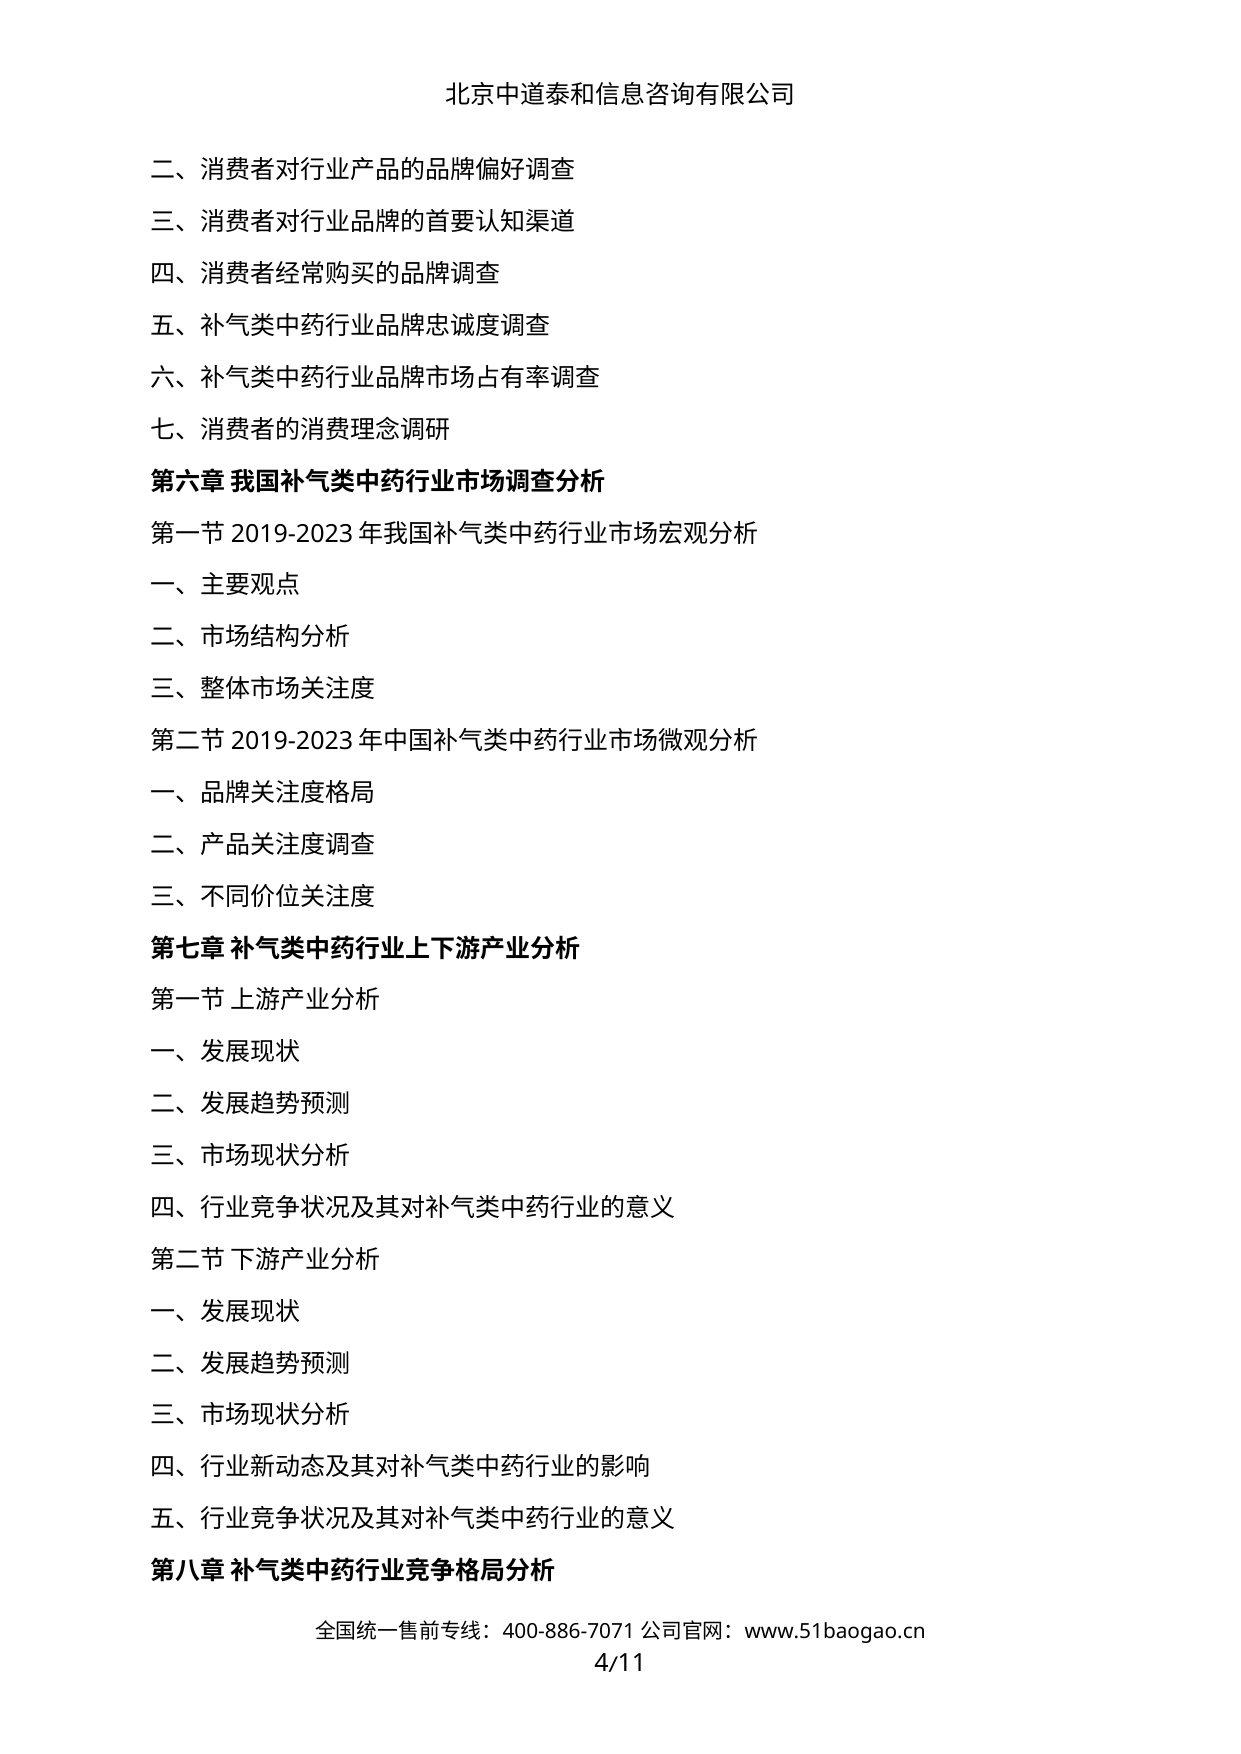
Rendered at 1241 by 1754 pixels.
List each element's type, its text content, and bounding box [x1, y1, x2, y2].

text 二、市场结构分析 [150, 617, 1090, 653]
text 三、市场现状分析 [150, 1136, 1090, 1172]
text 三、不同价位关注度 [150, 876, 1090, 912]
text 一、品牌关注度格局 [150, 772, 1090, 809]
text 一、发展现状 [150, 1032, 1090, 1068]
text 五、补气类中药行业品牌忠诚度调查 [150, 306, 1090, 342]
text 六、补气类中药行业品牌市场占有率调查 [150, 357, 1090, 394]
text 第七章 补气类中药行业上下游产业分析 [150, 928, 1090, 964]
text 第六章 我国补气类中药行业市场调查分析 [150, 461, 1090, 497]
text 四、行业新动态及其对补气类中药行业的影响 [150, 1447, 1090, 1483]
text 四、行业竞争状况及其对补气类中药行业的意义 [150, 1187, 1090, 1224]
text 第一节 2019-2023年我国补气类中药行业市场宏观分析 [150, 513, 1090, 549]
text 第一节 上游产业分析 [150, 980, 1090, 1016]
text 第二节 2019-2023年中国补气类中药行业市场微观分析 [150, 721, 1090, 757]
text 二、发展趋势预测 [150, 1084, 1090, 1120]
text 五、行业竞争状况及其对补气类中药行业的意义 [150, 1499, 1090, 1535]
text 二、消费者对行业产品的品牌偏好调查 [150, 150, 1090, 186]
text 三、消费者对行业品牌的首要认知渠道 [150, 202, 1090, 238]
text 第二节 下游产业分析 [150, 1239, 1090, 1276]
text 一、发展现状 [150, 1291, 1090, 1327]
text 四、消费者经常购买的品牌调查 [150, 254, 1090, 290]
text 二、发展趋势预测 [150, 1343, 1090, 1379]
text 三、市场现状分析 [150, 1395, 1090, 1431]
text 三、整体市场关注度 [150, 669, 1090, 705]
text 一、主要观点 [150, 565, 1090, 601]
text 七、消费者的消费理念调研 [150, 409, 1090, 446]
text 二、产品关注度调查 [150, 824, 1090, 861]
text 第八章 补气类中药行业竞争格局分析 [150, 1551, 1090, 1587]
